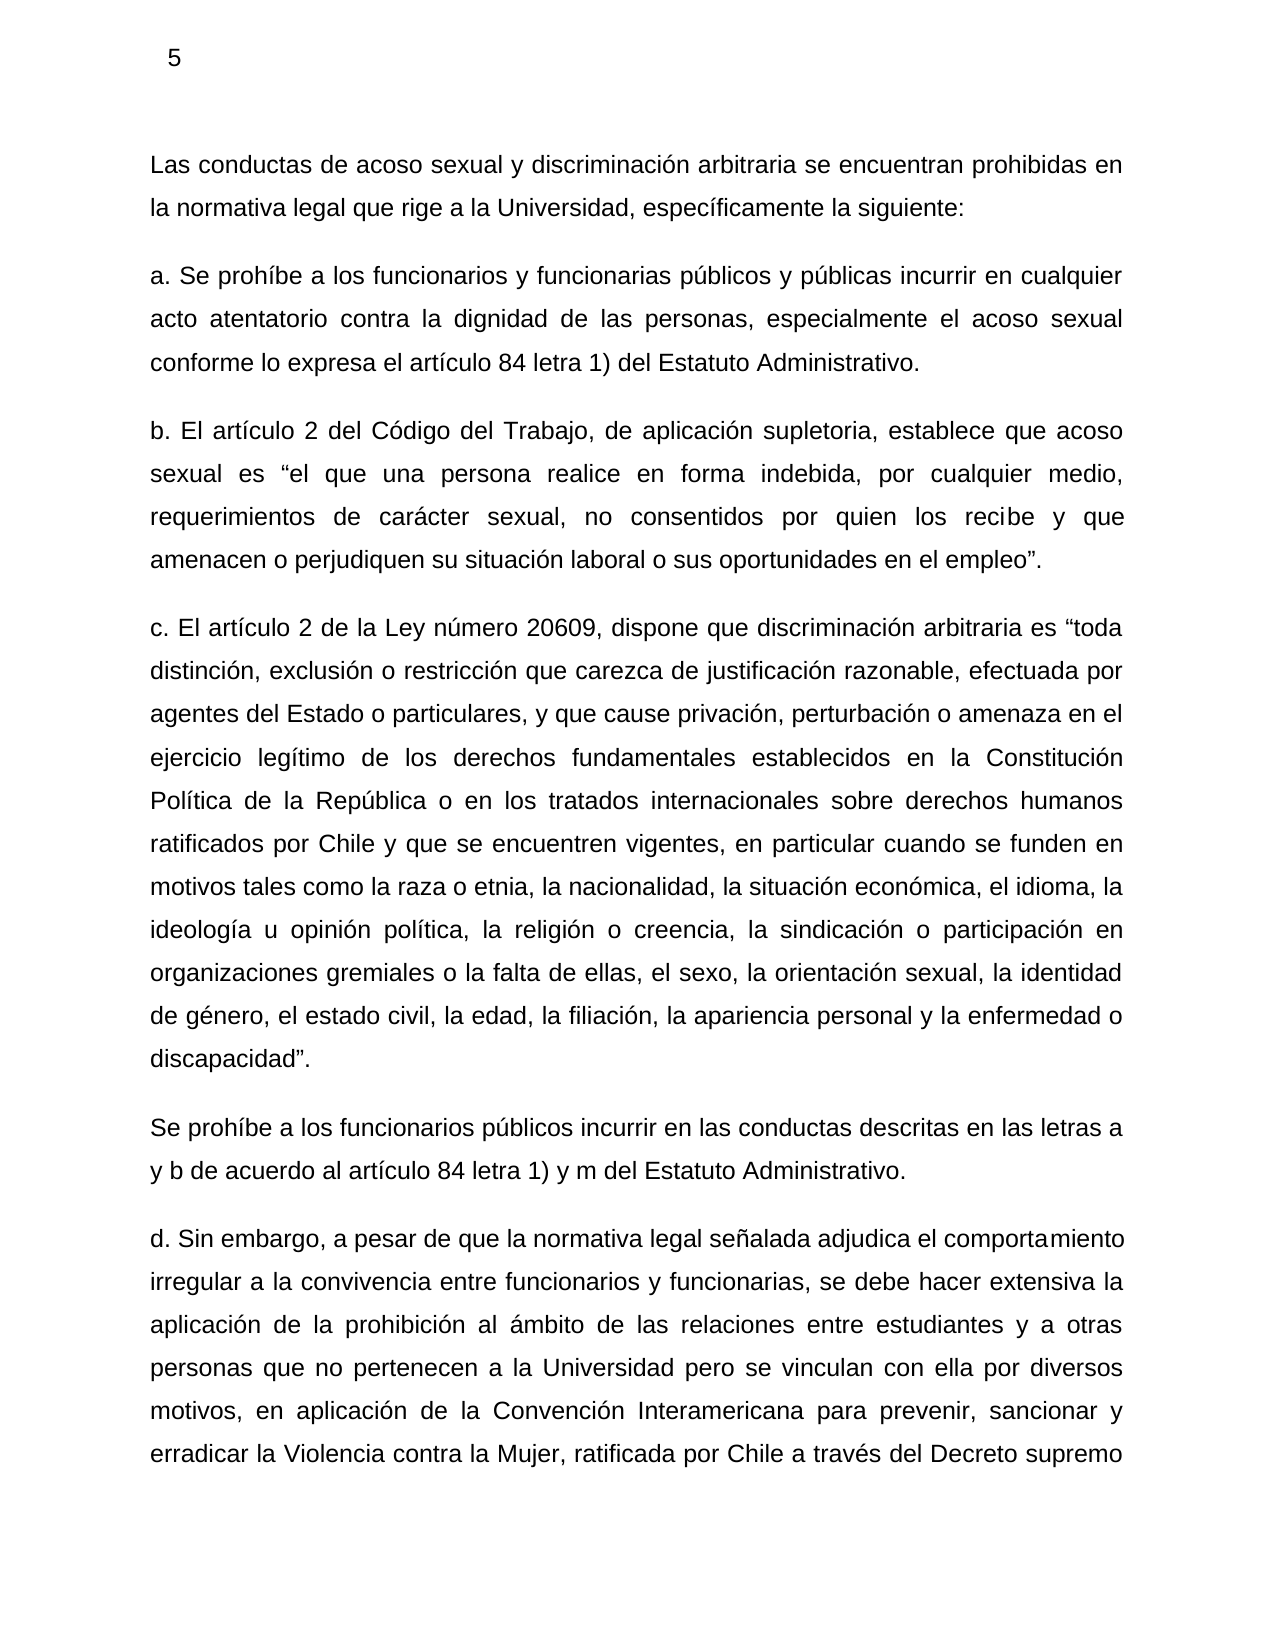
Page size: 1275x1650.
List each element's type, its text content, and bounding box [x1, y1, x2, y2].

text c. El artículo 2 de la Ley número 20609, dispone que discriminación arbitraria es “toda distinción, exclusión o restricción que carezca de justificación razonable, efectuada por agentes del Estado o particulares, y que cause privación, perturbación o amenaza en el ejercicio legítimo de los derechos fundamentales establecidos en la Constitución Política de la República o en los tratados internacionales sobre derechos humanos ratificados por Chile y que se encuentren vigentes, en particular cuando se funden en motivos tales como la raza o etnia, la nacionalidad, la situación económica, el idioma, la ideología u opinión política, la religión o creencia, la sindicación o participación en organizaciones gremiales o la falta de ellas, el sexo, la orientación sexual, la identidad de género, el estado civil, la edad, la filiación, la apariencia personal y la enfermedad o discapacidad”. [150, 613, 1125, 1073]
text Las conductas de acoso sexual y discriminación arbitraria se encuentran prohibidas en la normativa legal que rige a la Universidad, específicamente la siguiente: [150, 150, 1125, 222]
text Se prohíbe a los funcionarios públicos incurrir en las conductas descritas en las letras a y b de acuerdo al artículo 84 letra 1) y m del Estatuto Administrativo. [150, 1112, 1125, 1184]
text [150, 1224, 1125, 1468]
text a. Se prohíbe a los funcionarios y funcionarias públicos y públicas incurrir en cualquier acto atentatorio contra la dignidad de las personas, especialmente el acoso sexual conforme lo expresa el artículo 84 letra 1) del Estatuto Administrativo. [150, 261, 1125, 376]
text b. El artículo 2 del Código del Trabajo, de aplicación supletoria, establece que acoso sexual es “el que una persona realice en forma indebida, por cualquier medio, requerimientos de carácter sexual, no consentidos por quien los recibe y que amenacen o perjudiquen su situación laboral o sus oportunidades en el empleo”. [150, 416, 1125, 574]
